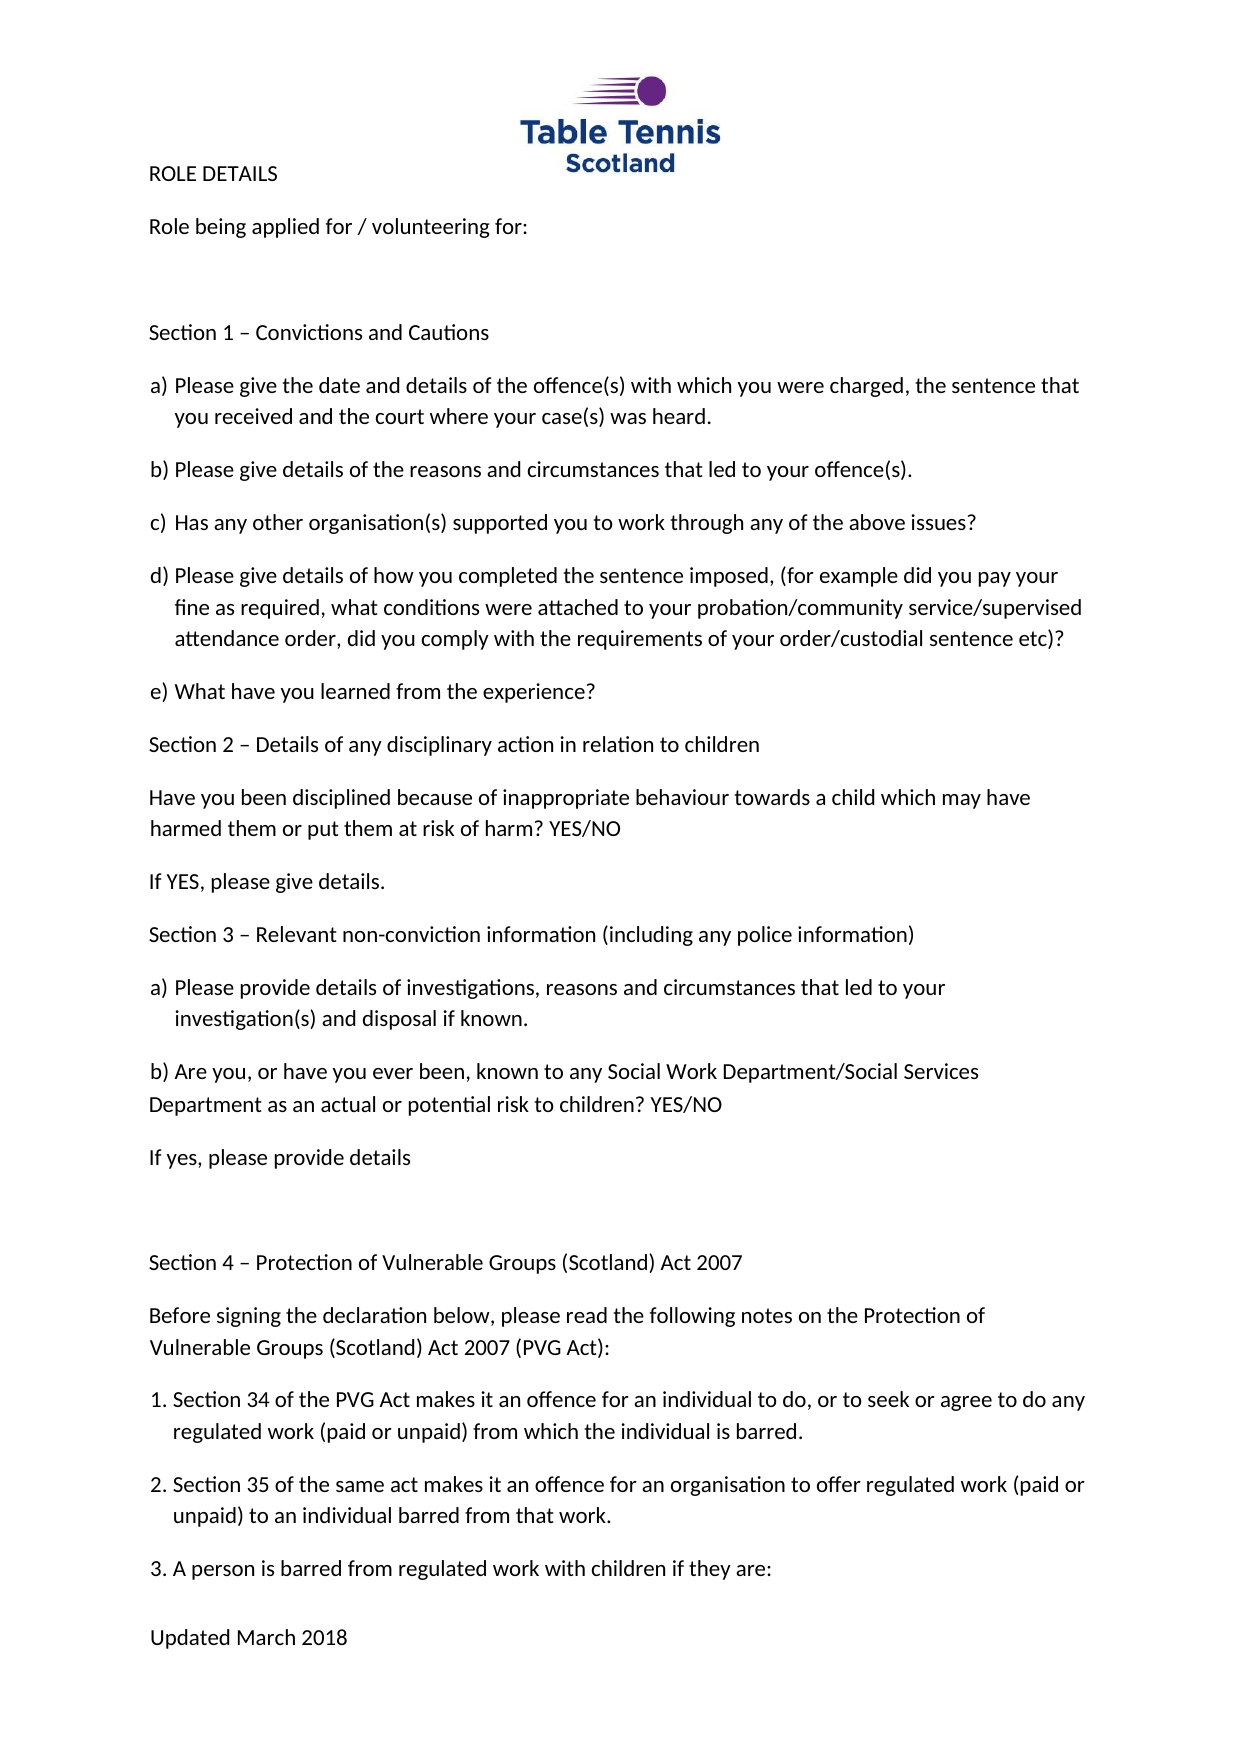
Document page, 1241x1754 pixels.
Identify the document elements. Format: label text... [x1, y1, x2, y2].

list What have you learned from the experience? [150, 677, 1091, 705]
list Section 34 of the PVG Act makes it an offence for an individual to do, or to seek or agree to do any regulated work (paid or unpaid) from which the individual is barred. [150, 1386, 1091, 1445]
text Before signing the declaration below, please read the following notes on the Protection of Vulnerable Groups (Scotland) Act 2007 (PVG Act): [148, 1301, 1091, 1361]
list Please provide details of investigations, reasons and circumstances that led to your investigation(s) and disposal if known. [150, 973, 1091, 1032]
text Role being applied for / volunteering for: [148, 212, 1091, 240]
list Please give details of the reasons and circumstances that led to your offence(s). [150, 455, 1091, 483]
picture [519, 73, 721, 159]
list Are you, or have you ever been, known to any Social Work Department/Social Services [150, 1057, 1091, 1085]
text If YES, please give details. [148, 867, 1091, 895]
text Section 3 – Relevant non-conviction information (including any police information) [148, 920, 1091, 948]
text Section 1 – Convictions and Cautions [148, 318, 1091, 346]
list Section 35 of the same act makes it an offence for an organisation to offer regulated work (paid or unpaid) to an individual barred from that work. [150, 1470, 1091, 1529]
list Please give details of how you completed the sentence imposed, (for example did you pay your fine as required, what conditions were attached to your probation/community service/supervised attendance order, did you comply with the requirements of your order/custodial sentence etc)? [150, 561, 1091, 652]
text Department as an actual or potential risk to children? YES/NO [148, 1090, 1091, 1118]
text If yes, please provide details [148, 1143, 1091, 1171]
list Please give the date and details of the offence(s) with which you were charged, the sentence that you received and the court where your case(s) was heard. [150, 371, 1091, 431]
list Has any other organisation(s) supported you to work through any of the above issues? [150, 508, 1091, 536]
text Have you been disciplined because of inappropriate behaviour towards a child which may have harmed them or put them at risk of harm? YES/NO [148, 783, 1091, 842]
text Section 2 – Details of any disciplinary action in relation to children [148, 730, 1091, 758]
text ROLE DETAILS [148, 159, 1091, 187]
text Section 4 – Protection of Vulnerable Groups (Scotland) Act 2007 [148, 1248, 1091, 1276]
list A person is barred from regulated work with children if they are: [150, 1554, 1091, 1582]
